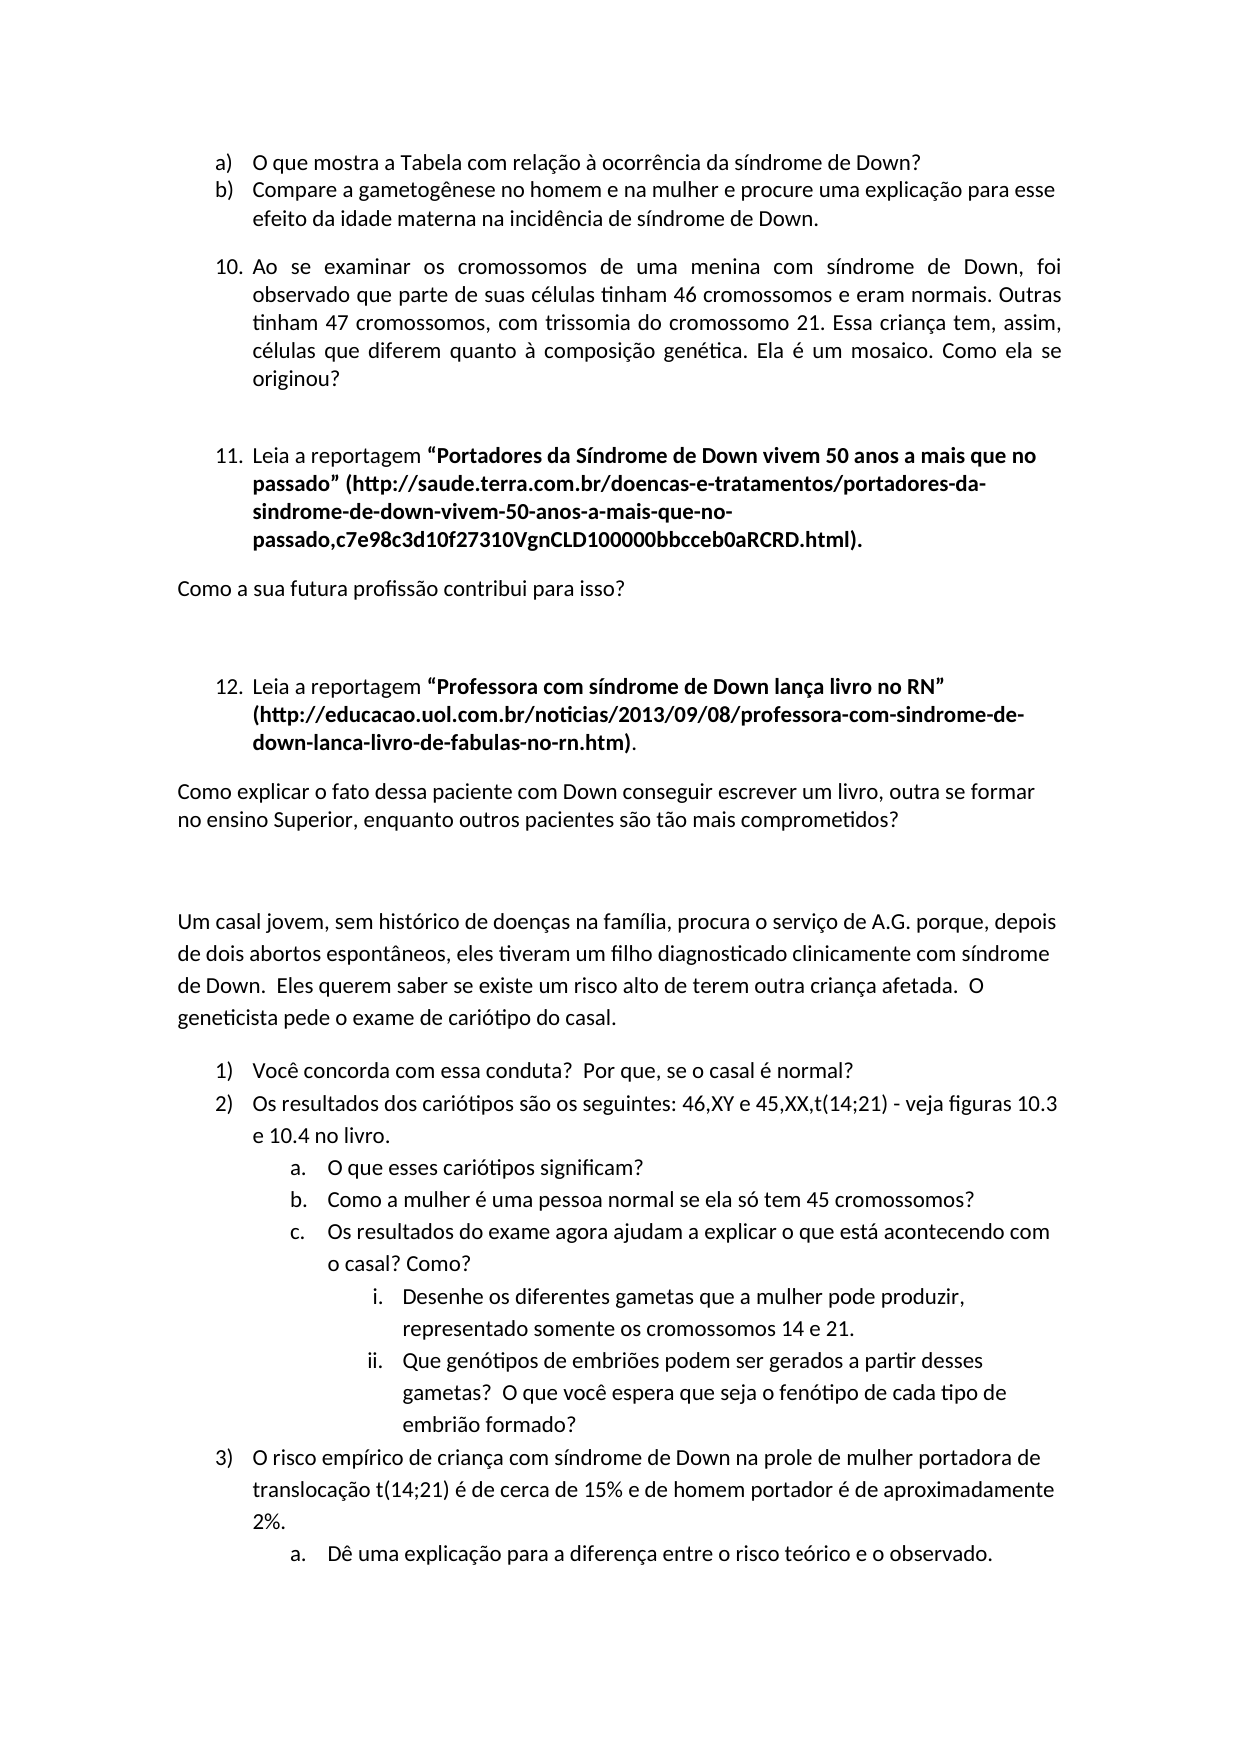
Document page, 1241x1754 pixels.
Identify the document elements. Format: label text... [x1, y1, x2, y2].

text Um casal jovem, sem histórico de doenças na família, procura o serviço de A.G. porque, depois de dois abortos espontâneos, eles tiveram um filho diagnosticado clinicamente com síndrome de Down. Eles querem saber se existe um risco alto de terem outra criança afetada. O geneticista pede o exame de cariótipo do casal. [177, 907, 1063, 1031]
list O que mostra a Tabela com relação à ocorrência da síndrome de Down? [215, 148, 1063, 176]
list Como a mulher é uma pessoa normal se ela só tem 45 cromossomos? [290, 1185, 1063, 1213]
list Os resultados do exame agora ajudam a explicar o que está acontecendo com o casal? Como? [290, 1217, 1063, 1278]
list O que esses cariótipos significam? [290, 1153, 1063, 1181]
list Desenhe os diferentes gametas que a mulher pode produzir, representado somente os cromossomos 14 e 21. [383, 1282, 1063, 1342]
list Que genótipos de embriões podem ser gerados a partir desses gametas? O que você espera que seja o fenótipo de cada tipo de embrião formado? [383, 1346, 1063, 1438]
list Você concorda com essa conduta? Por que, se o casal é normal? [215, 1056, 1063, 1084]
text Como a sua futura profissão contribui para isso? [177, 574, 1063, 602]
list Leia a reportagem “Professora com síndrome de Down lança livro no RN” (http://educacao.uol.com.br/noticias/2013/09/08/professora-com-sindrome-de-down-lanca-livro-de-fabulas-no-rn.htm). [215, 672, 1063, 756]
list Os resultados dos cariótipos são os seguintes: 46,XY e 45,XX,t(14;21) - veja figuras 10.3 e 10.4 no livro. [215, 1089, 1063, 1149]
list Leia a reportagem “Portadores da Síndrome de Down vivem 50 anos a mais que no passado” (http://saude.terra.com.br/doencas-e-tratamentos/portadores-da-sindrome-de-down-vivem-50-anos-a-mais-que-no-passado,c7e98c3d10f27310VgnCLD100000bbcceb0aRCRD.html). [215, 441, 1063, 553]
text Como explicar o fato dessa paciente com Down conseguir escrever um livro, outra se formar no ensino Superior, enquanto outros pacientes são tão mais comprometidos? [177, 777, 1063, 833]
list Dê uma explicação para a diferença entre o risco teórico e o observado. [290, 1539, 1063, 1567]
list O risco empírico de criança com síndrome de Down na prole de mulher portadora de translocação t(14;21) é de cerca de 15% e de homem portador é de aproximadamente 2%. [215, 1443, 1063, 1535]
list Compare a gametogênese no homem e na mulher e procure uma explicação para esse efeito da idade materna na incidência de síndrome de Down. [215, 176, 1063, 232]
list Ao se examinar os cromossomos de uma menina com síndrome de Down, foi observado que parte de suas células tinham 46 cromossomos e eram normais. Outras tinham 47 cromossomos, com trissomia do cromossomo 21. Essa criança tem, assim, células que diferem quanto à composição genética. Ela é um mosaico. Como ela se originou? [215, 252, 1063, 393]
